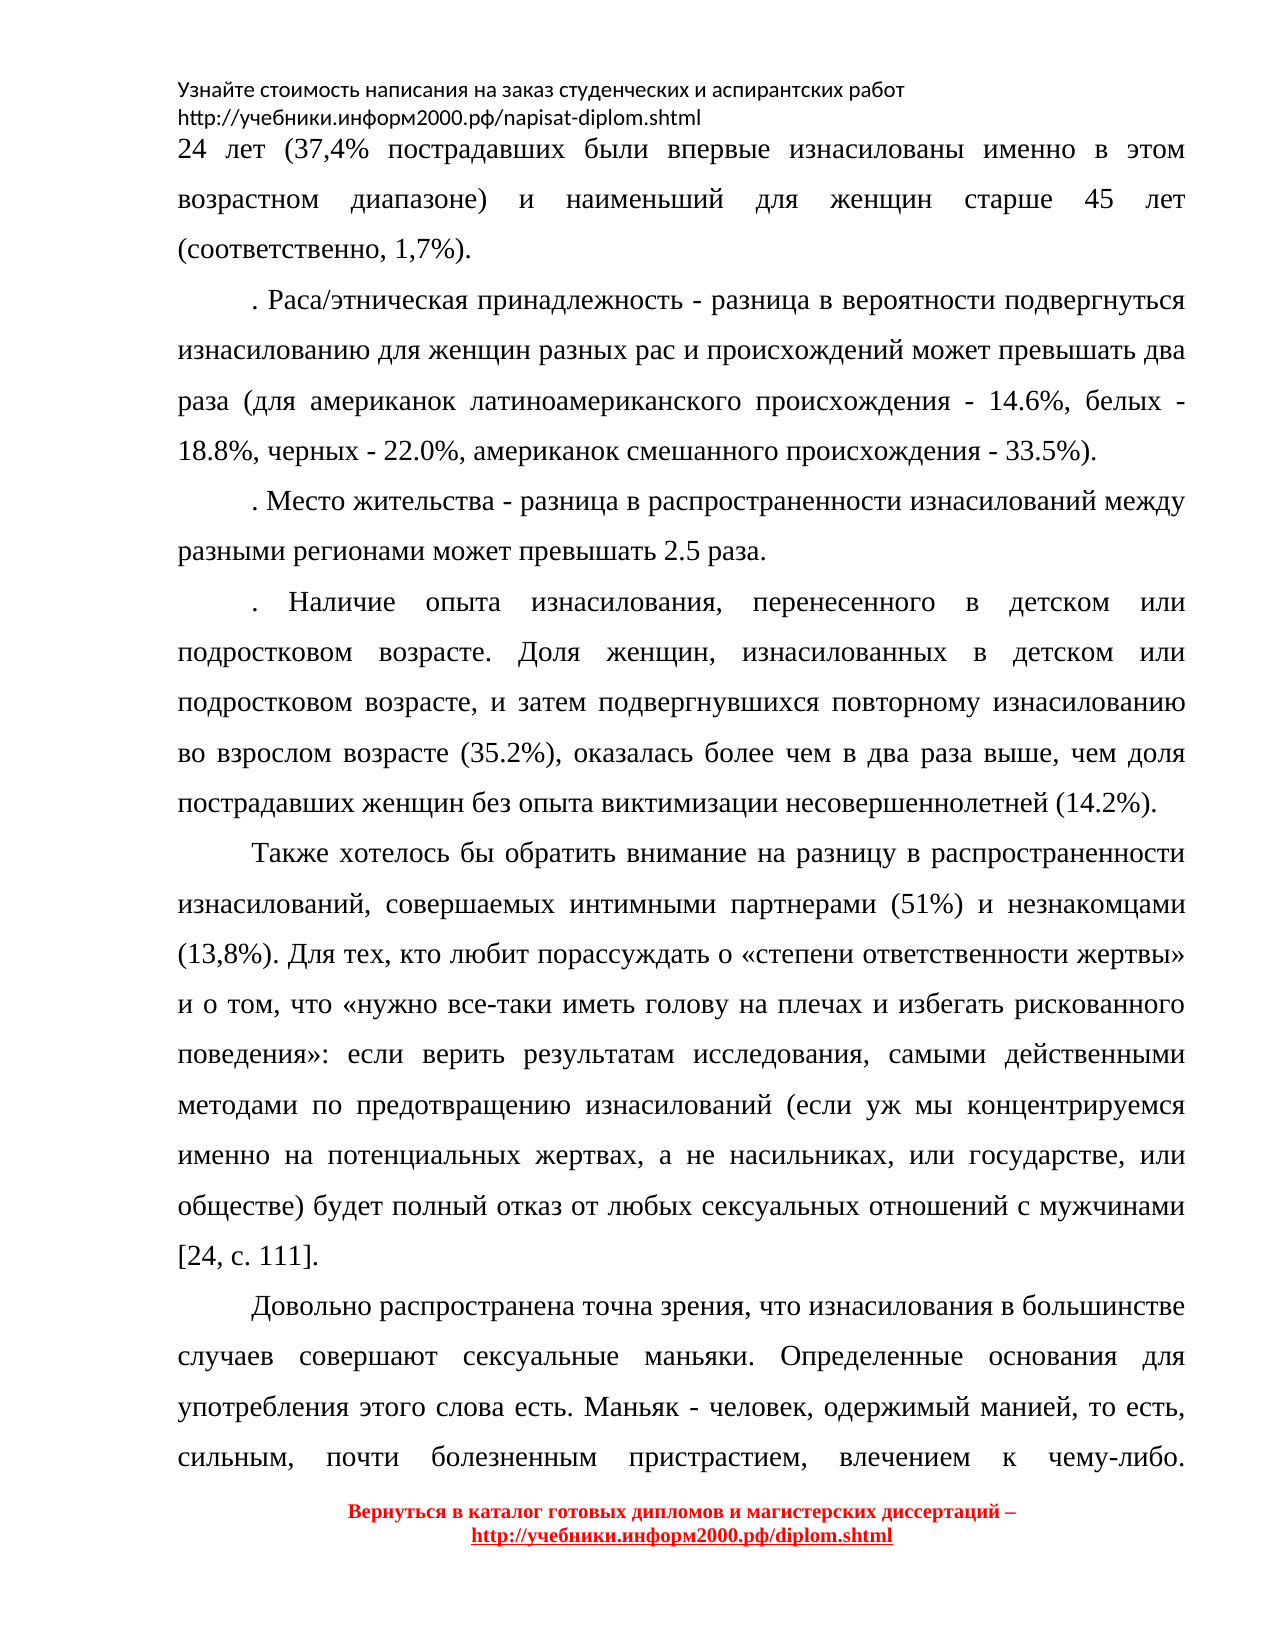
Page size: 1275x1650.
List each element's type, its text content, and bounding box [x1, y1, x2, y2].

text . Место жительства - разница в распространенности изнасилований между разными регионами может превышать 2.5 раза. [177, 483, 1186, 567]
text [177, 131, 1186, 265]
text . Раса/этническая принадлежность - разница в вероятности подвергнуться изнасилованию для женщин разных рас и происхождений может превышать два раза (для американок латиноамериканского происхождения - 14.6%, белых - 18.8%, черных - 22.0%, американок смешанного происхождения - 33.5%). [177, 282, 1186, 466]
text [177, 1288, 1186, 1473]
text Также хотелось бы обратить внимание на разницу в распространенности изнасилований, совершаемых интимными партнерами (51%) и незнакомцами (13,8%). Для тех, кто любит порассуждать о «степени ответственности жертвы» и о том, что «нужно все-таки иметь голову на плечах и избегать рискованного поведения»: если верить результатам исследования, самыми действенными методами по предотвращению изнасилований (если уж мы концентрируемся именно на потенциальных жертвах, а не насильниках, или государстве, или обществе) будет полный отказ от любых сексуальных отношений с мужчинами [24, с. 111]. [177, 835, 1186, 1271]
text . Наличие опыта изнасилования, перенесенного в детском или подростковом возрасте. Доля женщин, изнасилованных в детском или подростковом возрасте, и затем подвергнувшихся повторному изнасилованию во взрослом возрасте (35.2%), оказалась более чем в два раза выше, чем доля пострадавших женщин без опыта виктимизации несовершеннолетней (14.2%). [177, 584, 1186, 819]
